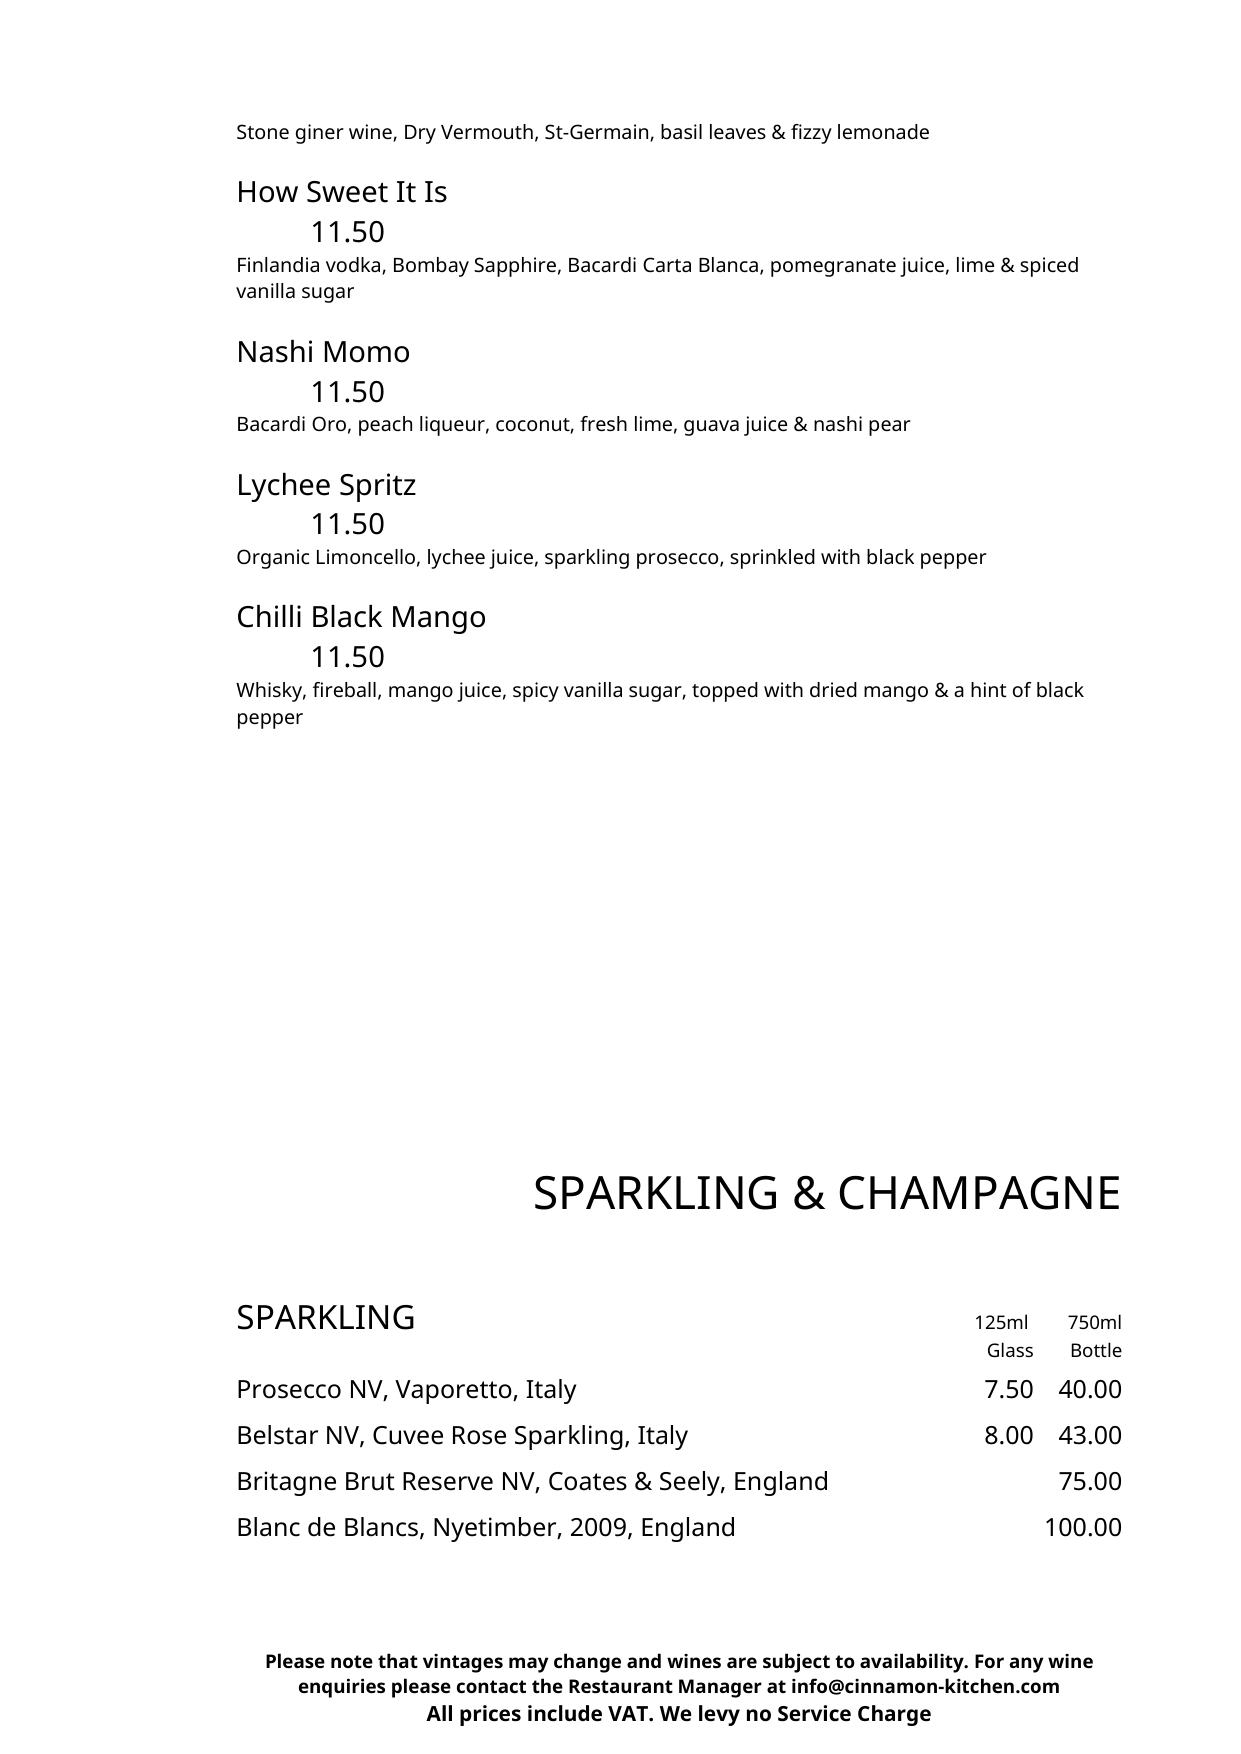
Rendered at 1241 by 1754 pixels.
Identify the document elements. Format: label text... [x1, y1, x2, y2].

text Belstar NV, Cuvee Rose Sparkling, Italy 8.00 43.00 [236, 1408, 1122, 1454]
text Finlandia vodka, Bombay Sapphire, Bacardi Carta Blanca, pomegranate juice, lime & spiced vanilla sugar [236, 251, 1122, 331]
text Britagne Brut Reserve NV, Coates & Seely, England 75.00 [236, 1454, 1122, 1500]
text Whisky, fireball, mango juice, spicy vanilla sugar, topped with dried mango & a hint of black pepper [236, 676, 1122, 730]
text Organic Limoncello, lychee juice, sparkling prosecco, sprinkled with black pepper [236, 543, 1122, 597]
text Glass Bottle [236, 1337, 1122, 1362]
text Prosecco NV, Vaporetto, Italy 7.50 40.00 [236, 1362, 1122, 1408]
text How Sweet It Is 11.50 [236, 171, 1122, 251]
text Lychee Spritz 11.50 [236, 464, 1122, 543]
text Nashi Momo 11.50 [236, 331, 1122, 411]
text Stone giner wine, Dry Vermouth, St-Germain, basil leaves & fizzy lemonade [236, 118, 1122, 171]
title SPARKLING & CHAMPAGNE [236, 1169, 1122, 1219]
text Blanc de Blancs, Nyetimber, 2009, England 100.00 [236, 1500, 1122, 1546]
text Chilli Black Mango 11.50 [236, 597, 1122, 676]
text SPARKLING 125ml 750ml [236, 1300, 1122, 1337]
text Bacardi Oro, peach liqueur, coconut, fresh lime, guava juice & nashi pear [236, 411, 1122, 464]
